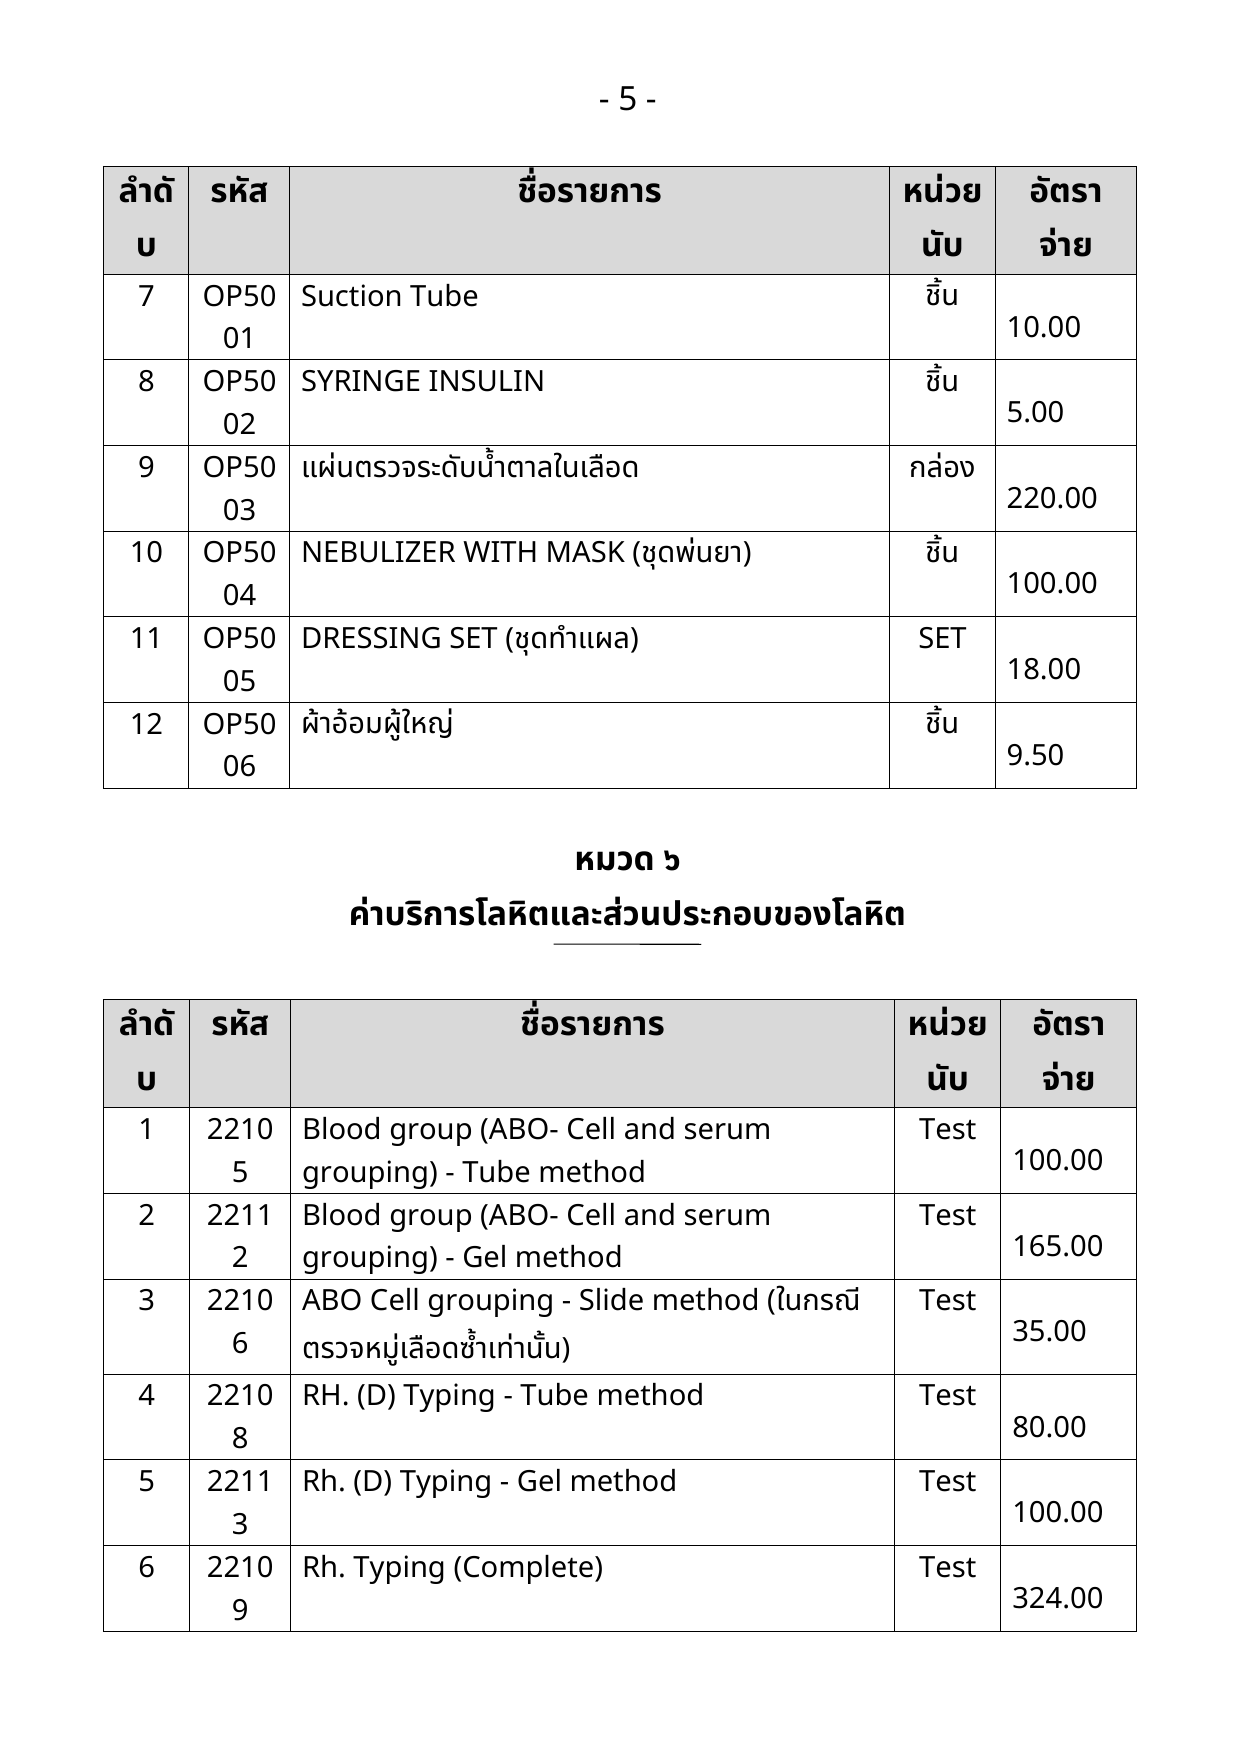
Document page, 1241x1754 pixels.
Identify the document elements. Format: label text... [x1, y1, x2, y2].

table_cell 2 [104, 1194, 189, 1278]
table_cell ชิ้น [890, 703, 995, 787]
table_cell 4 [104, 1375, 189, 1459]
table_cell กล่อง [890, 446, 995, 531]
table_cell 100.00 [1001, 1460, 1136, 1545]
table_cell Test [895, 1108, 1000, 1193]
text หมวด ๖ [118, 835, 1137, 886]
table_cell Blood group (ABO- Cell and serum grouping) - Gel method [291, 1194, 894, 1278]
table_cell SET [890, 617, 995, 702]
table_cell ผ้าอ้อมผู้ใหญ่ [290, 703, 889, 787]
table_cell OP5003 [189, 446, 289, 531]
table_cell OP5006 [189, 703, 289, 787]
table_header หน่วยนับ [895, 1000, 1000, 1107]
table_cell RH. (D) Typing - Tube method [291, 1375, 894, 1459]
table_cell 5 [104, 1460, 189, 1545]
table_cell Rh. Typing (Complete) [291, 1546, 894, 1631]
table_cell 22105 [190, 1108, 290, 1193]
table_cell 324.00 [1001, 1546, 1136, 1631]
table_header หน่วยนับ [890, 167, 995, 274]
table_header ลำดับ [104, 1000, 189, 1107]
table_header รหัส [189, 167, 289, 274]
table_cell 10.00 [996, 275, 1136, 359]
table_cell OP5004 [189, 532, 289, 616]
table_header ชื่อรายการ [291, 1000, 894, 1107]
table_cell SYRINGE INSULIN [290, 360, 889, 445]
table_cell 80.00 [1001, 1375, 1136, 1459]
table_cell 10 [104, 532, 188, 616]
table_header ลำดับ [104, 167, 188, 274]
table_cell Rh. (D) Typing - Gel method [291, 1460, 894, 1545]
table_cell ชิ้น [890, 275, 995, 359]
table_header อัตราจ่าย [1001, 1000, 1136, 1107]
table_cell 12 [104, 703, 188, 787]
table_header ชื่อรายการ [290, 167, 889, 274]
table_cell 7 [104, 275, 188, 359]
table_cell 18.00 [996, 617, 1136, 702]
table_cell 22108 [190, 1375, 290, 1459]
table_cell 100.00 [996, 532, 1136, 616]
table_cell 11 [104, 617, 188, 702]
table_cell ชิ้น [890, 360, 995, 445]
table_header อัตราจ่าย [996, 167, 1136, 274]
table_cell 22112 [190, 1194, 290, 1278]
table_cell 165.00 [1001, 1194, 1136, 1278]
table_cell 5.00 [996, 360, 1136, 445]
table_cell 100.00 [1001, 1108, 1136, 1193]
table_cell Blood group (ABO- Cell and serum grouping) - Tube method [291, 1108, 894, 1193]
table_cell 22109 [190, 1546, 290, 1631]
table_cell 22113 [190, 1460, 290, 1545]
table_cell 220.00 [996, 446, 1136, 531]
table_cell DRESSING SET (ชุดทำแผล) [290, 617, 889, 702]
table_cell Test [895, 1460, 1000, 1545]
table_cell ABO Cell grouping - Slide method (ในกรณีตรวจหมู่เลือดซ้ำเท่านั้น) [291, 1280, 894, 1374]
table_cell 6 [104, 1546, 189, 1631]
table_cell NEBULIZER WITH MASK (ชุดพ่นยา) [290, 532, 889, 616]
table_cell Test [895, 1546, 1000, 1631]
text ค่าบริการโลหิตและส่วนประกอบของโลหิต [118, 890, 1137, 940]
table_cell 22106 [190, 1280, 290, 1374]
table_cell 35.00 [1001, 1280, 1136, 1374]
table_header รหัส [190, 1000, 290, 1107]
table_cell OP5005 [189, 617, 289, 702]
table_cell 9 [104, 446, 188, 531]
table_cell Suction Tube [290, 275, 889, 359]
table_cell แผ่นตรวจระดับน้ำตาลในเลือด [290, 446, 889, 531]
table_cell 8 [104, 360, 188, 445]
table_cell Test [895, 1280, 1000, 1374]
table_cell 9.50 [996, 703, 1136, 787]
table_cell OP5002 [189, 360, 289, 445]
table_cell 3 [104, 1280, 189, 1374]
table_cell ชิ้น [890, 532, 995, 616]
table_cell Test [895, 1194, 1000, 1278]
table_cell OP5001 [189, 275, 289, 359]
table_cell Test [895, 1375, 1000, 1459]
table_cell 1 [104, 1108, 189, 1193]
